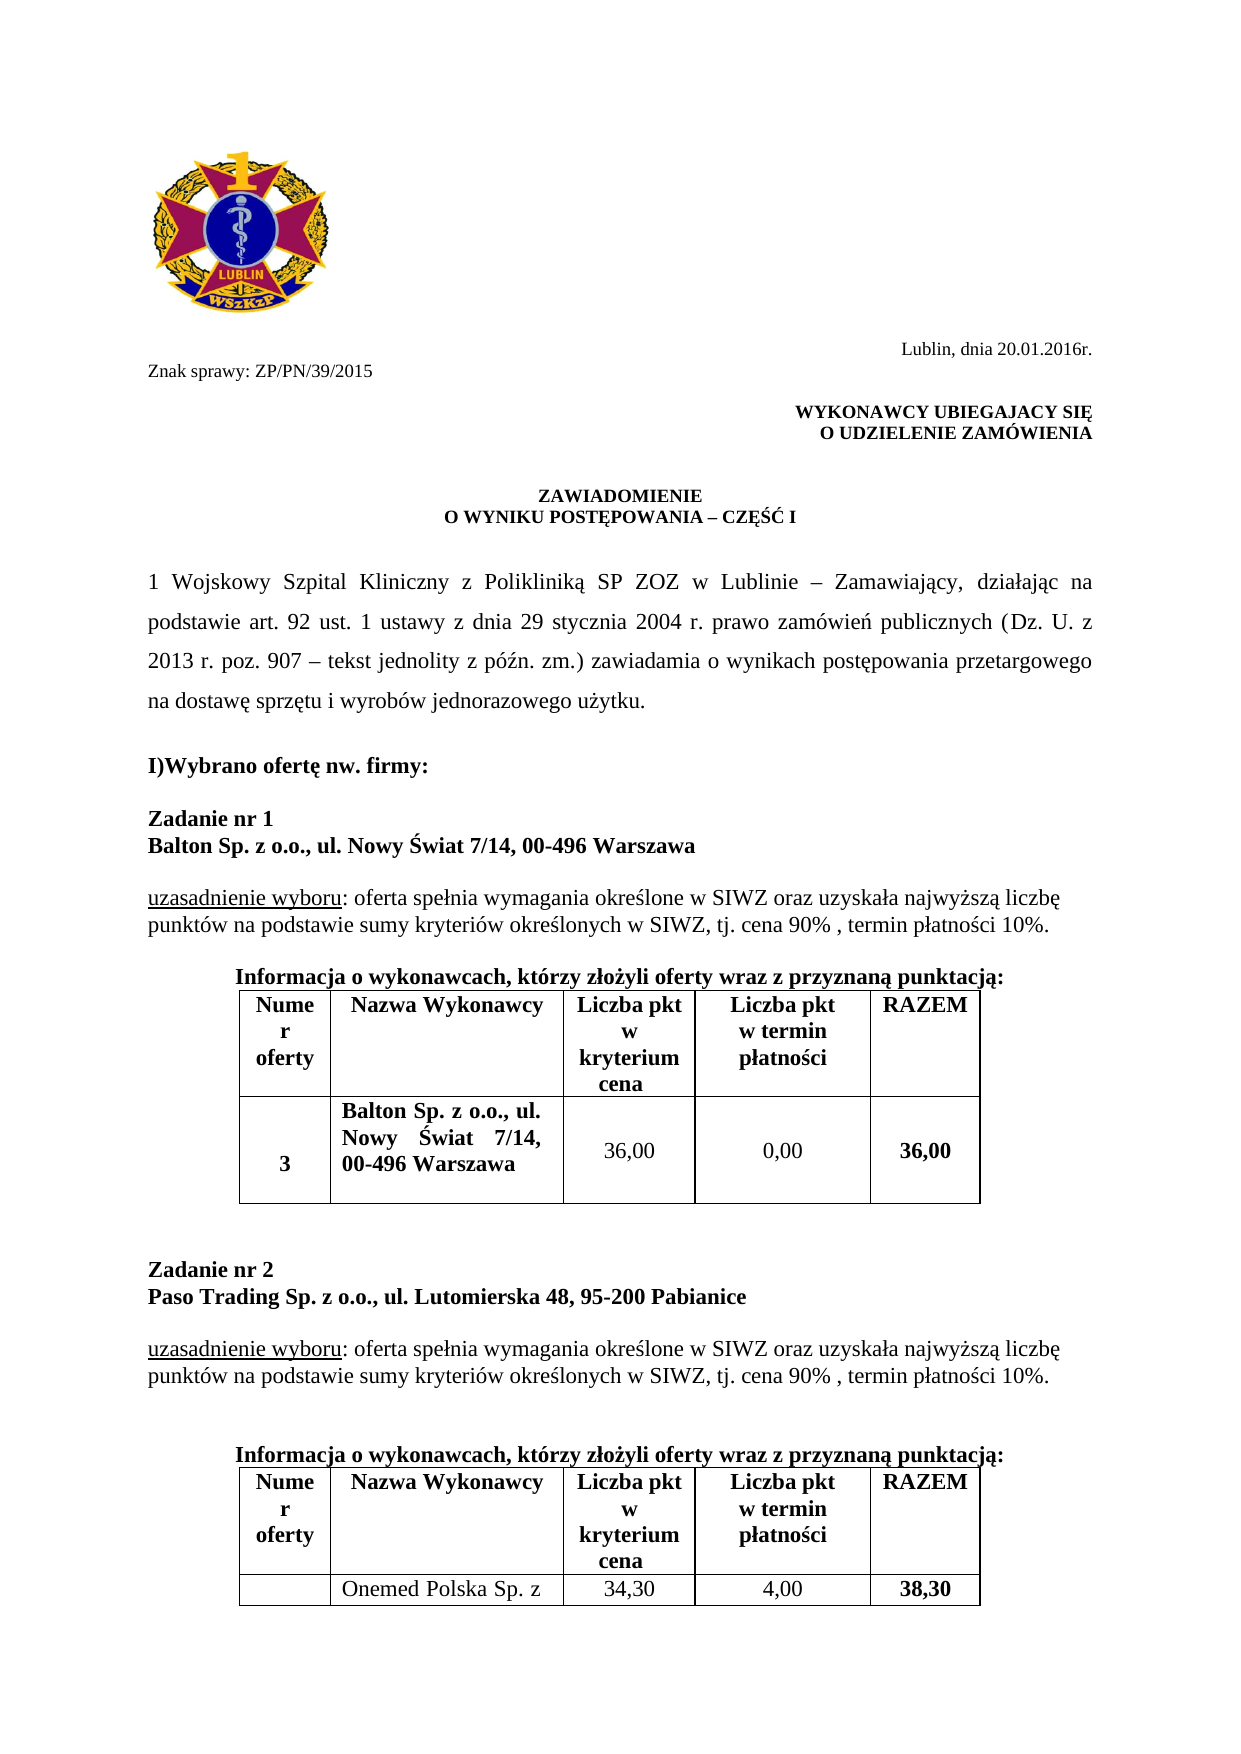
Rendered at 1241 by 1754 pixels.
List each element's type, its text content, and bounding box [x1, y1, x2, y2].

table_cell 1 [240, 1575, 330, 1605]
table_header Liczba pkt w kryterium cena [564, 991, 694, 1096]
table_header RAZEM [871, 991, 979, 1096]
text Informacja o wykonawcach, którzy złożyli oferty wraz z przyznaną punktacją: [148, 1441, 1093, 1467]
table_header Nazwa Wykonawcy [331, 991, 563, 1096]
picture [147, 147, 336, 317]
table_header Liczba pkt w termin płatności [696, 991, 870, 1096]
text Zadanie nr 1 [148, 805, 1093, 832]
text O WYNIKU POSTĘPOWANIA – CZĘŚĆ I [148, 506, 1093, 528]
table_cell 36,00 [871, 1097, 979, 1203]
text uzasadnienie wyboru: oferta spełnia wymagania określone w SIWZ oraz uzyskała najwyższą liczbę punktów na podstawie sumy kryteriów określonych w SIWZ, tj. cena 90% , termin płatności 10%. [148, 884, 1093, 937]
table_header RAZEM [871, 1468, 979, 1574]
table_header Nazwa Wykonawcy [331, 1468, 563, 1574]
text uzasadnienie wyboru: oferta spełnia wymagania określone w SIWZ oraz uzyskała najwyższą liczbę punktów na podstawie sumy kryteriów określonych w SIWZ, tj. cena 90% , termin płatności 10%. [148, 1336, 1093, 1388]
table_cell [331, 1575, 563, 1605]
table_cell 38,30 [871, 1575, 979, 1605]
text WYKONAWCY UBIEGAJACY SIĘ [148, 401, 1093, 422]
table_cell Balton Sp. z o.o., ul. Nowy Świat 7/14, 00-496 Warszawa [331, 1097, 563, 1203]
text Paso Trading Sp. z o.o., ul. Lutomierska 48, 95-200 Pabianice [148, 1283, 1081, 1309]
text 1 Wojskowy Szpital Kliniczny z Polikliniką SP ZOZ w Lublinie – Zamawiający, działając na podstawie art. 92 ust. 1 ustawy z dnia 29 stycznia 2004 r. prawo zamówień publicznych (Dz. U. z 2013 r. poz. 907 – tekst jednolity z późn. zm.) zawiadamia o wynikach postępowania przetargowego na dostawę sprzętu i wyrobów jednorazowego użytku. [148, 568, 1093, 713]
text I)Wybrano ofertę nw. firmy: [148, 753, 1093, 779]
table_header Numer oferty [240, 991, 330, 1096]
text Zadanie nr 2 [148, 1256, 1093, 1283]
text Znak sprawy: ZP/PN/39/2015 [148, 360, 1093, 381]
table_header Liczba pkt w kryterium cena [564, 1468, 694, 1574]
table_cell 36,00 [564, 1097, 694, 1203]
table_cell 3 [240, 1097, 330, 1203]
table_cell 0,00 [696, 1097, 870, 1203]
text O UDZIELENIE ZAMÓWIENIA [148, 422, 1093, 444]
text Informacja o wykonawcach, którzy złożyli oferty wraz z przyznaną punktacją: [148, 963, 1093, 990]
table_cell 4,00 [696, 1575, 870, 1605]
table_header Numer oferty [240, 1468, 330, 1574]
text Lublin, dnia 20.01.2016r. [148, 338, 1093, 360]
table_header Liczba pkt w termin płatności [696, 1468, 870, 1574]
table_cell 34,30 [564, 1575, 694, 1605]
text ZAWIADOMIENIE [148, 484, 1093, 506]
text Balton Sp. z o.o., ul. Nowy Świat 7/14, 00-496 Warszawa [148, 832, 1081, 858]
